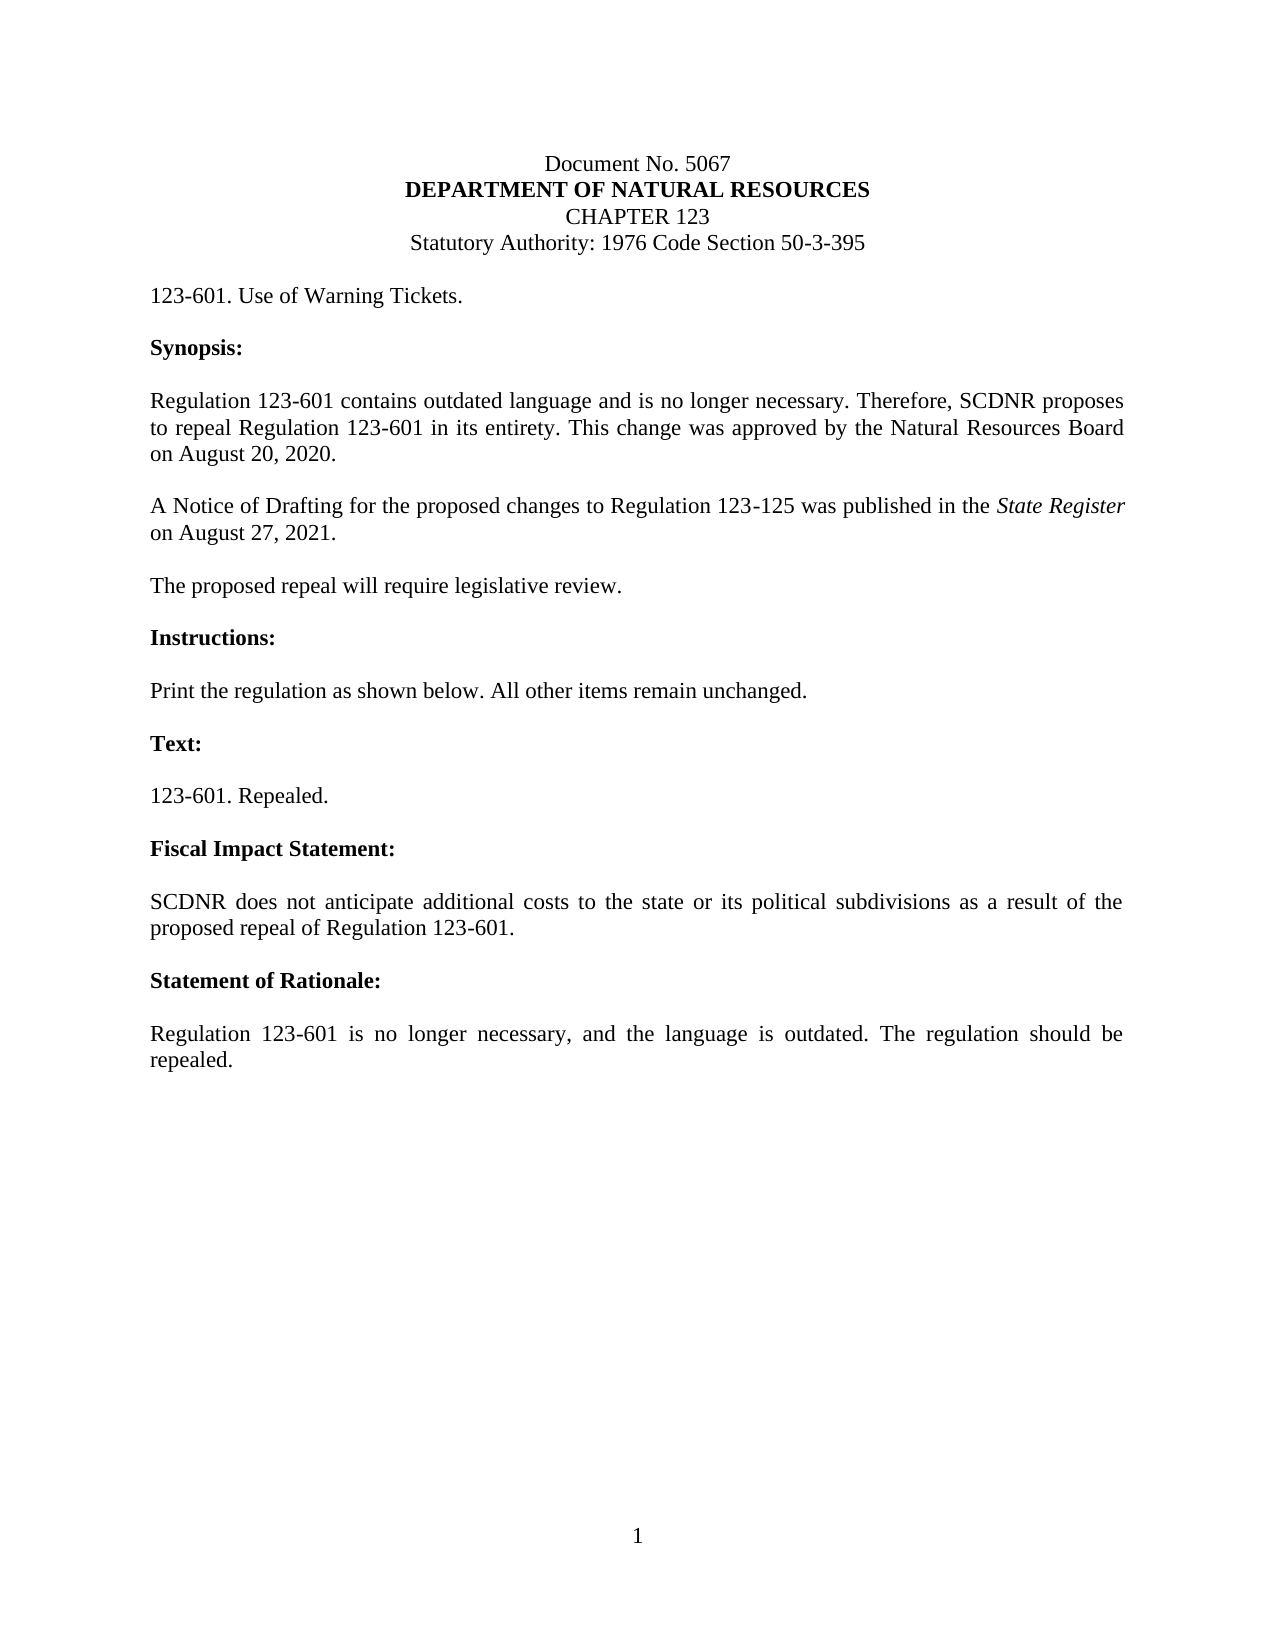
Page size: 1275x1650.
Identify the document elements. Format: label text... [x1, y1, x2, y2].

text The proposed repeal will require legislative review. [150, 572, 1125, 598]
text Synopsis: [150, 334, 1125, 361]
text SCDNR does not anticipate additional costs to the state or its political subdivisions as a result of the proposed repeal of Regulation 123-601. [150, 888, 1125, 941]
text CHAPTER 123 [150, 203, 1125, 229]
text Print the regulation as shown below. All other items remain unchanged. [150, 677, 1125, 703]
text Statutory Authority: 1976 Code Section 50-3-395 [150, 229, 1125, 255]
text DEPARTMENT OF NATURAL RESOURCES [150, 176, 1125, 203]
text Regulation 123-601 contains outdated language and is no longer necessary. Therefore, SCDNR proposes to repeal Regulation 123-601 in its entirety. This change was approved by the Natural Resources Board on August 20, 2020. [150, 387, 1125, 466]
text Instructions: [150, 624, 1125, 651]
text Regulation 123-601 is no longer necessary, and the language is outdated. The regulation should be repealed. [150, 1020, 1125, 1072]
text 123-601. Repealed. [150, 782, 1125, 809]
text Statement of Rationale: [150, 967, 1125, 993]
text Fiscal Impact Statement: [150, 835, 1125, 862]
text 123-601. Use of Warning Tickets. [150, 282, 1125, 308]
text Document No. 5067 [150, 150, 1125, 176]
text A Notice of Drafting for the proposed changes to Regulation 123-125 was published in the State Register on August 27, 2021. [150, 493, 1125, 545]
text Text: [150, 730, 1125, 756]
